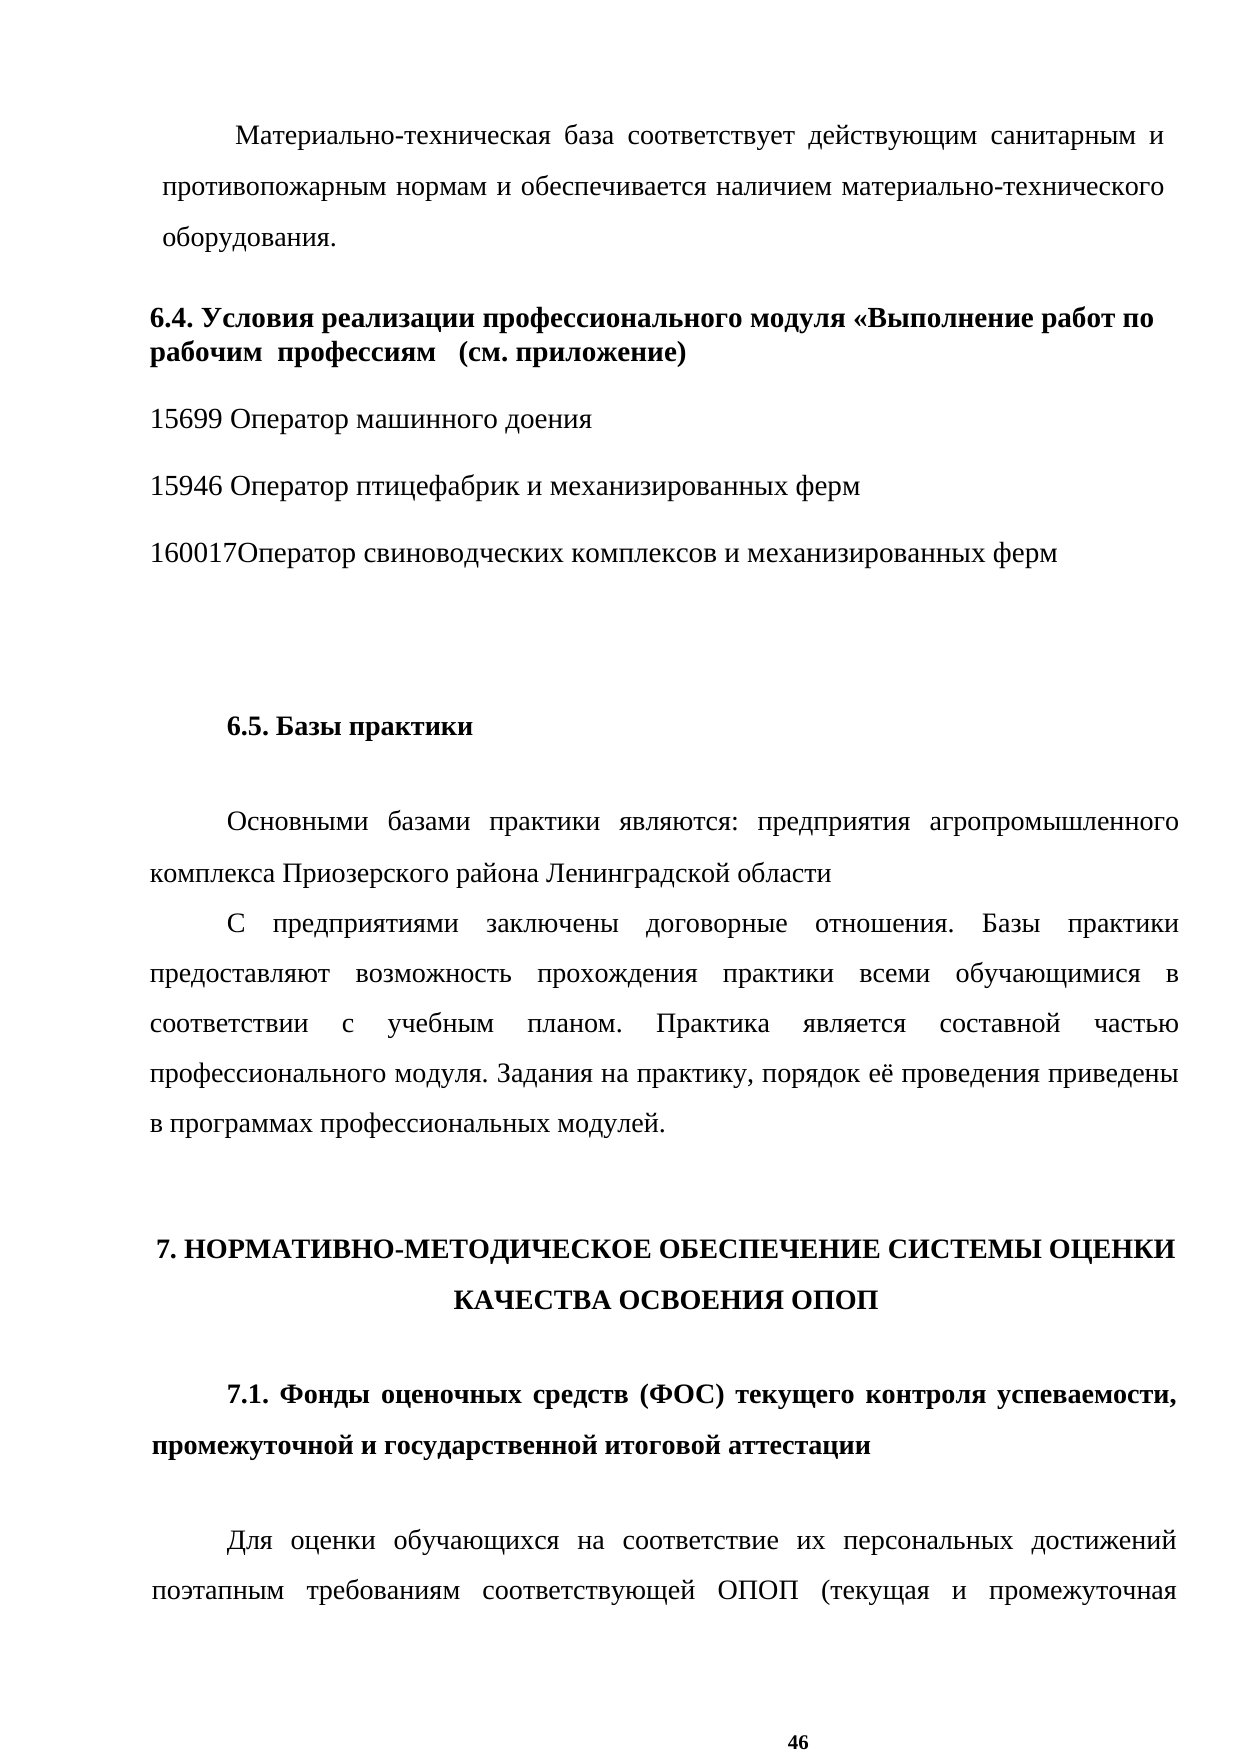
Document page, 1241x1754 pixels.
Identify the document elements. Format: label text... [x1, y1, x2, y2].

text 7. НОРМАТИВНО-МЕТОДИЧЕСКОЕ ОБЕСПЕЧЕНИЕ СИСТЕМЫ ОЦЕНКИ КАЧЕСТВА ОСВОЕНИЯ ОПОП [152, 1218, 1180, 1319]
text С предприятиями заключены договорные отношения. Базы практики предоставляют возможность прохождения практики всеми обучающимися в соответствии с учебным планом. Практика является составной частью профессионального модуля. Задания на практику, порядок её проведения приведены в программах профессиональных модулей. [149, 892, 1180, 1142]
text 160017Оператор свиноводческих комплексов и механизированных ферм [149, 535, 1180, 569]
text Материально-техническая база соответствует действующим санитарным и противопожарным нормам и обеспечивается наличием материально-технического оборудования. [162, 103, 1166, 257]
text 15946 Оператор птицефабрик и механизированных ферм [149, 468, 1180, 502]
text 6.5. Базы практики [149, 713, 1180, 741]
text 7.1. Фонды оценочных средств (ФОС) текущего контроля успеваемости, промежуточной и государственной итоговой аттестации [152, 1362, 1178, 1464]
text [152, 1509, 1178, 1609]
text 15699 Оператор машинного доения [149, 401, 1180, 434]
text 6.4. Условия реализации профессионального модуля «Выполнение работ по рабочим профессиям (см. приложение) [149, 300, 1180, 367]
text Основными базами практики являются: предприятия агропромышленного комплекса Приозерского района Ленинградской области [149, 789, 1180, 892]
